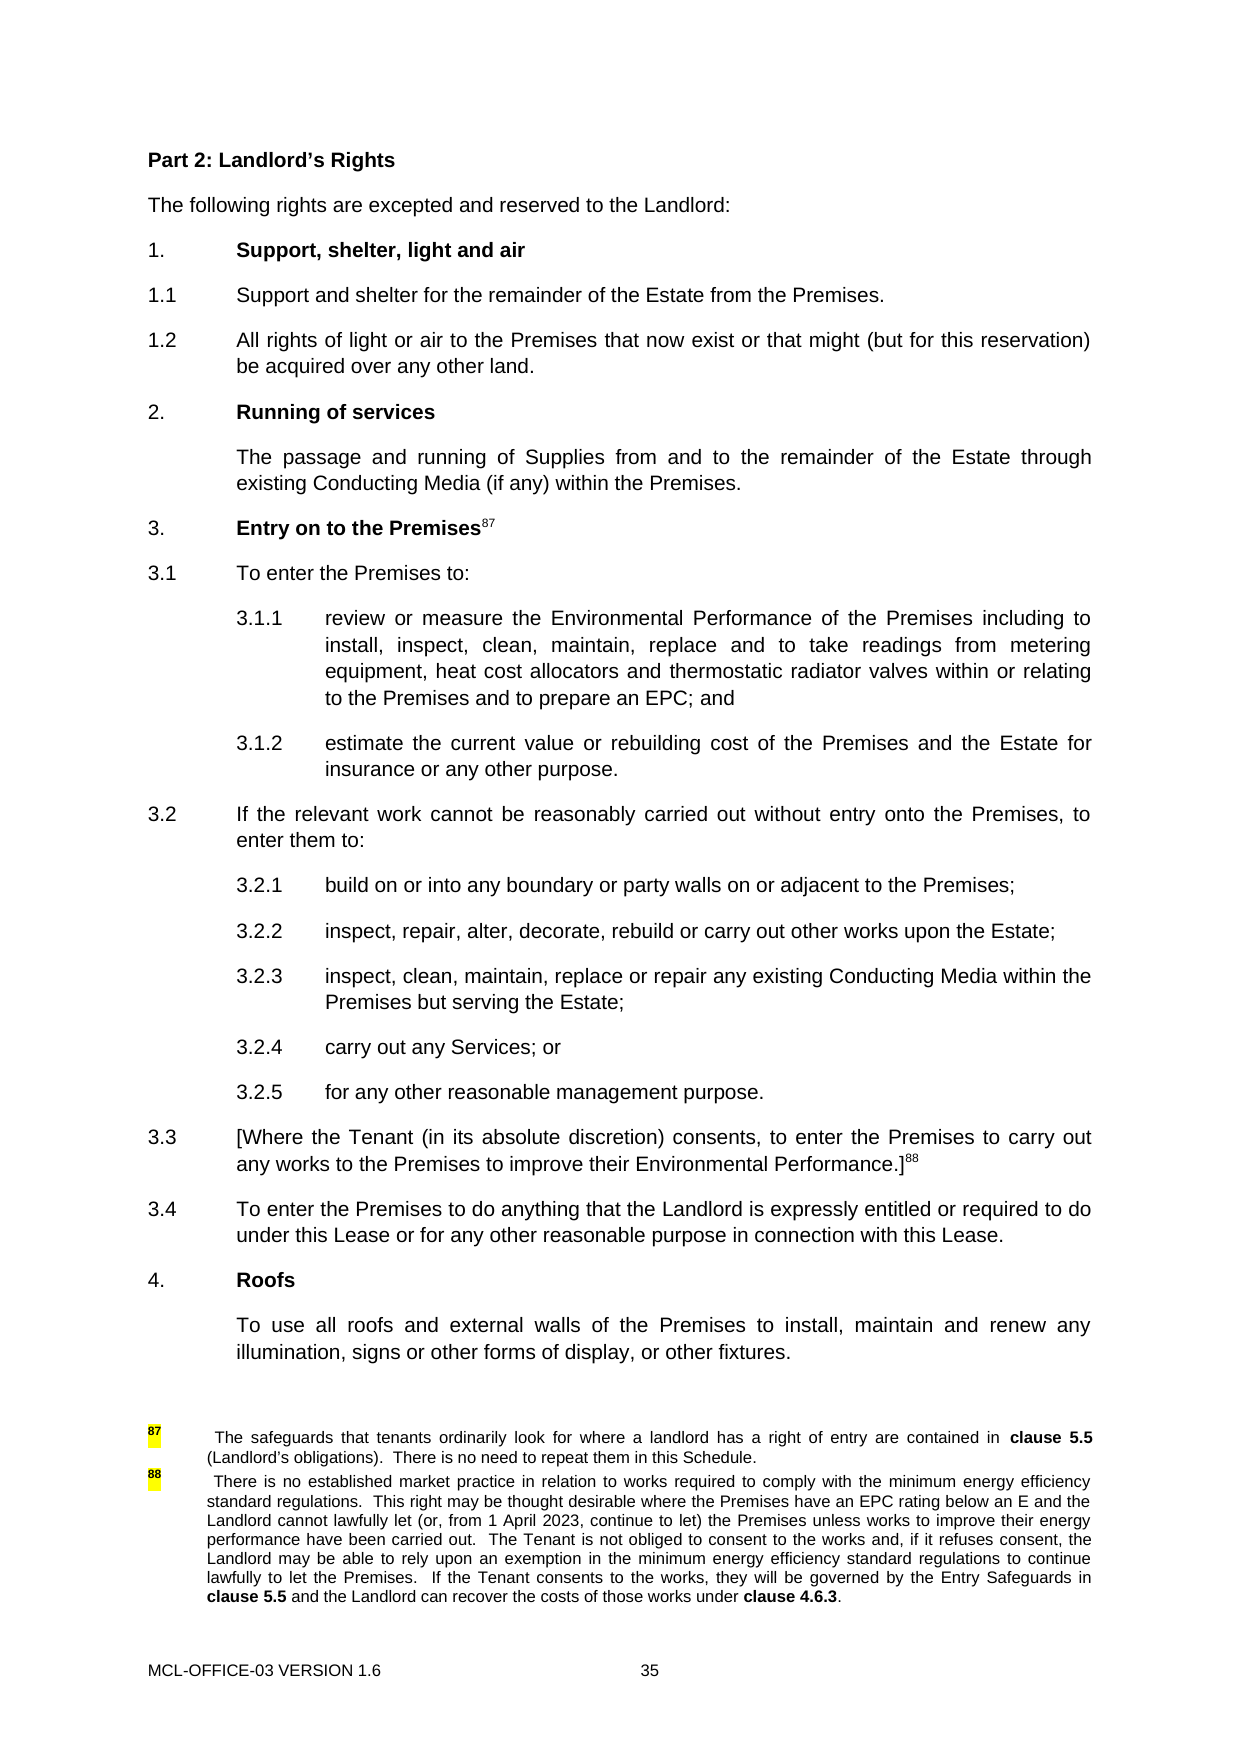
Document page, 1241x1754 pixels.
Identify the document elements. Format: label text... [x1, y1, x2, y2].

text Support and shelter for the remainder of the Estate from the Premises. [148, 283, 1093, 307]
text To enter the Premises to do anything that the Landlord is expressly entitled or required to do under this Lease or for any other reasonable purpose in connection with this Lease. [148, 1197, 1093, 1247]
text The passage and running of Supplies from and to the remainder of the Estate through existing Conducting Media (if any) within the Premises. [236, 444, 1093, 495]
text To enter the Premises to: [148, 561, 1093, 585]
text carry out any Services; or [236, 1035, 1093, 1059]
text If the relevant work cannot be reasonably carried out without entry onto the Premises, to enter them to: [148, 802, 1093, 852]
text inspect, clean, maintain, replace or repair any existing Conducting Media within the Premises but serving the Estate; [236, 963, 1093, 1014]
text inspect, repair, alter, decorate, rebuild or carry out other works upon the Estate; [236, 918, 1093, 942]
text for any other reasonable management purpose. [236, 1080, 1093, 1104]
list Support, shelter, light and air [148, 238, 1093, 262]
text Running of services [148, 399, 1093, 423]
text estimate the current value or rebuilding cost of the Premises and the Estate for insurance or any other purpose. [236, 730, 1093, 781]
text Roofs [148, 1268, 1093, 1292]
text : Landlord’s Rights [148, 148, 1093, 172]
text The following rights are excepted and reserved to the Landlord: [148, 193, 1093, 217]
text build on or into any boundary or party walls on or adjacent to the Premises; [236, 873, 1093, 897]
text Entry on to the Premises [148, 516, 1093, 540]
text To use all roofs and external walls of the Premises to install, maintain and renew any illumination, signs or other forms of display, or other fixtures. [236, 1313, 1093, 1363]
text review or measure the Environmental Performance of the Premises including to install, inspect, clean, maintain, replace and to take readings from metering equipment, heat cost allocators and thermostatic radiator valves within or relating to the Premises and to prepare an EPC; and [236, 606, 1093, 709]
text [Where the Tenant (in its absolute discretion) consents, to enter the Premises to carry out any works to the Premises to improve their Environmental Performance.] [148, 1125, 1093, 1176]
text All rights of light or air to the Premises that now exist or that might (but for this reservation) be acquired over any other land. [148, 328, 1093, 378]
